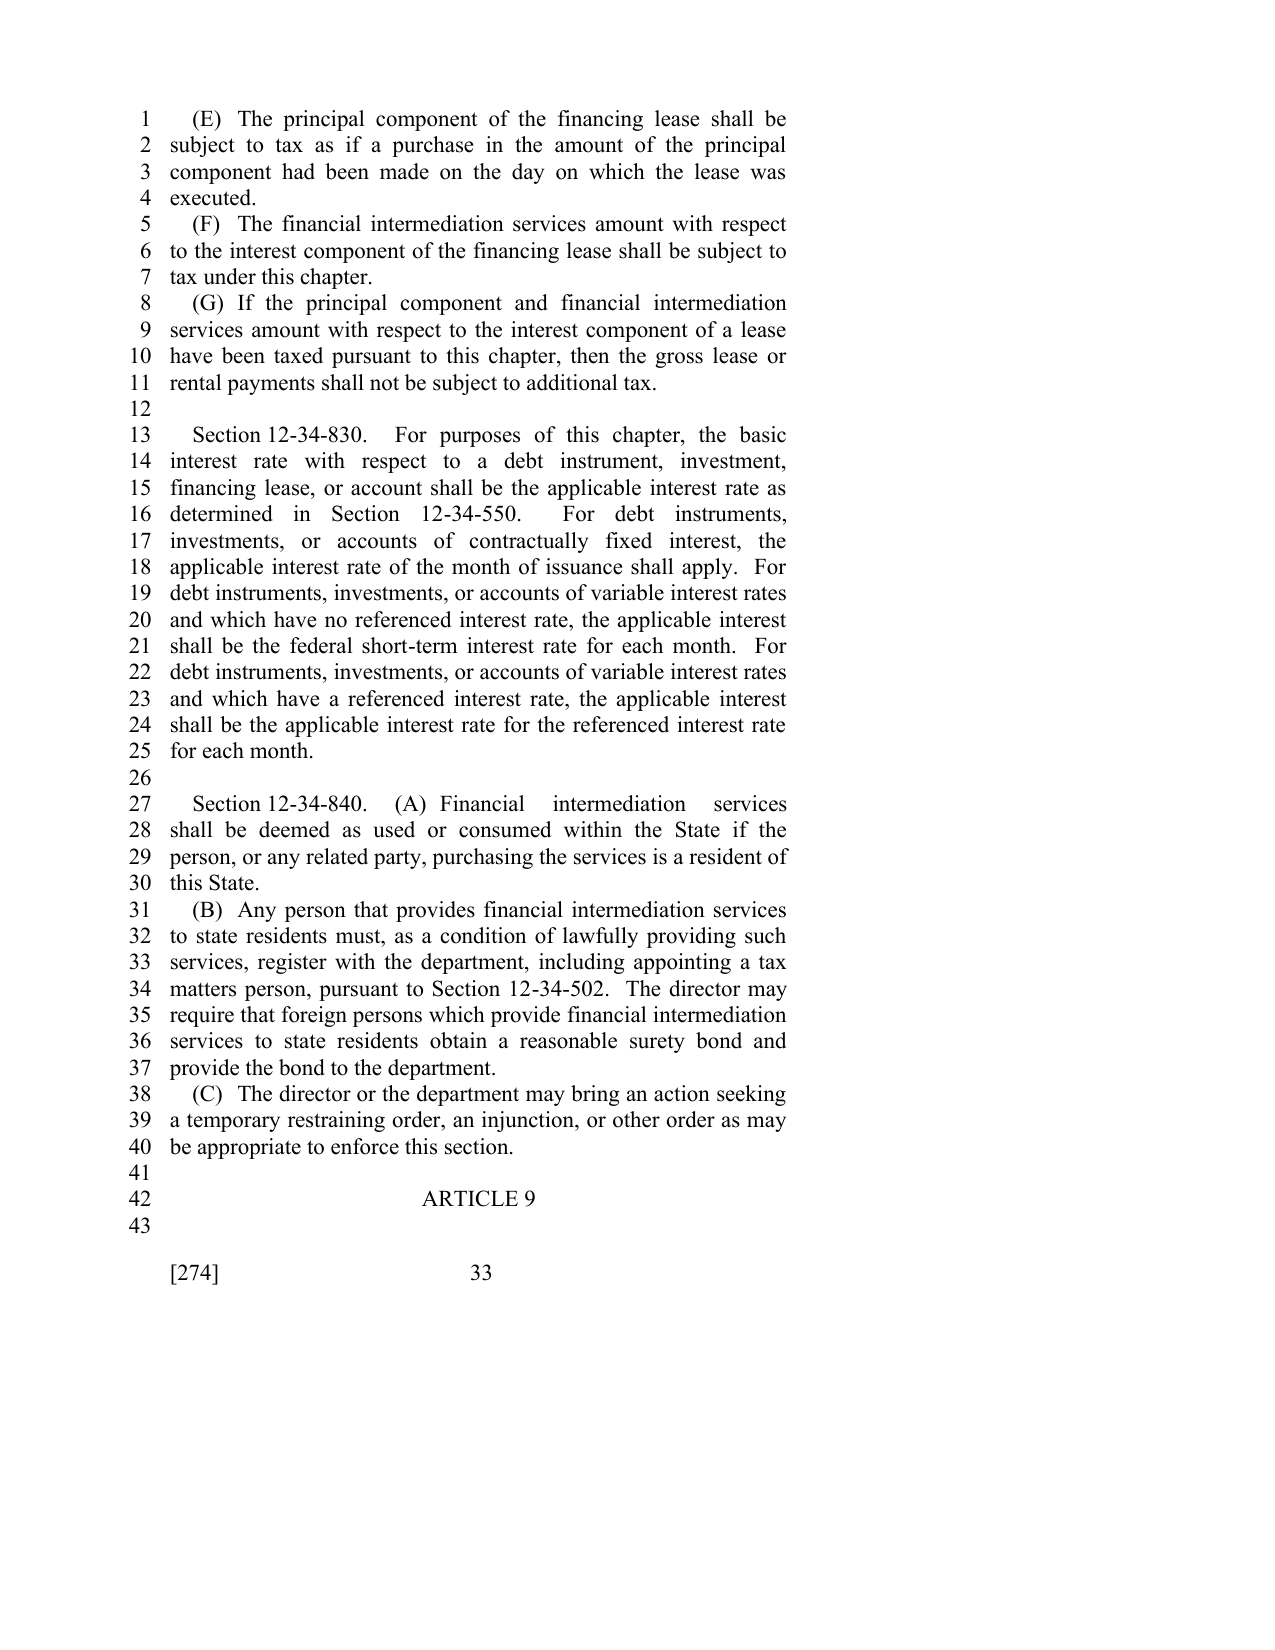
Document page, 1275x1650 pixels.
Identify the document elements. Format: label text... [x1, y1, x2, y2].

text (F) The financial intermediation services amount with respect to the interest component of the financing lease shall be subject to tax under this chapter. [169, 210, 787, 289]
text Section 12-34-830. For purposes of this chapter, the basic interest rate with respect to a debt instrument, investment, financing lease, or account shall be the applicable interest rate as determined in Section 12-34-550. For debt instruments, investments, or accounts of contractually fixed interest, the applicable interest rate of the month of issuance shall apply. For debt instruments, investments, or accounts of variable interest rates and which have no referenced interest rate, the applicable interest shall be the federal short-term interest rate for each month. For debt instruments, investments, or accounts of variable interest rates and which have a referenced interest rate, the applicable interest shall be the applicable interest rate for the referenced interest rate for each month. [169, 421, 787, 764]
text ARTICLE 9 [169, 1186, 787, 1212]
text (E) The principal component of the financing lease shall be subject to tax as if a purchase in the amount of the principal component had been made on the day on which the lease was executed. [169, 105, 787, 210]
text (C) The director or the department may bring an action seeking a temporary restraining order, an injunction, or other order as may be appropriate to enforce this section. [169, 1080, 787, 1159]
text (G) If the principal component and financial intermediation services amount with respect to the interest component of a lease have been taxed pursuant to this chapter, then the gross lease or rental payments shall not be subject to additional tax. [169, 289, 787, 395]
text (B) Any person that provides financial intermediation services to state residents must, as a condition of lawfully providing such services, register with the department, including appointing a tax matters person, pursuant to Section 12-34-502. The director may require that foreign persons which provide financial intermediation services to state residents obtain a reasonable surety bond and provide the bond to the department. [169, 896, 787, 1080]
text Section 12-34-840. (A) Financial intermediation services shall be deemed as used or consumed within the State if the person, or any related party, purchasing the services is a resident of this State. [169, 790, 787, 896]
